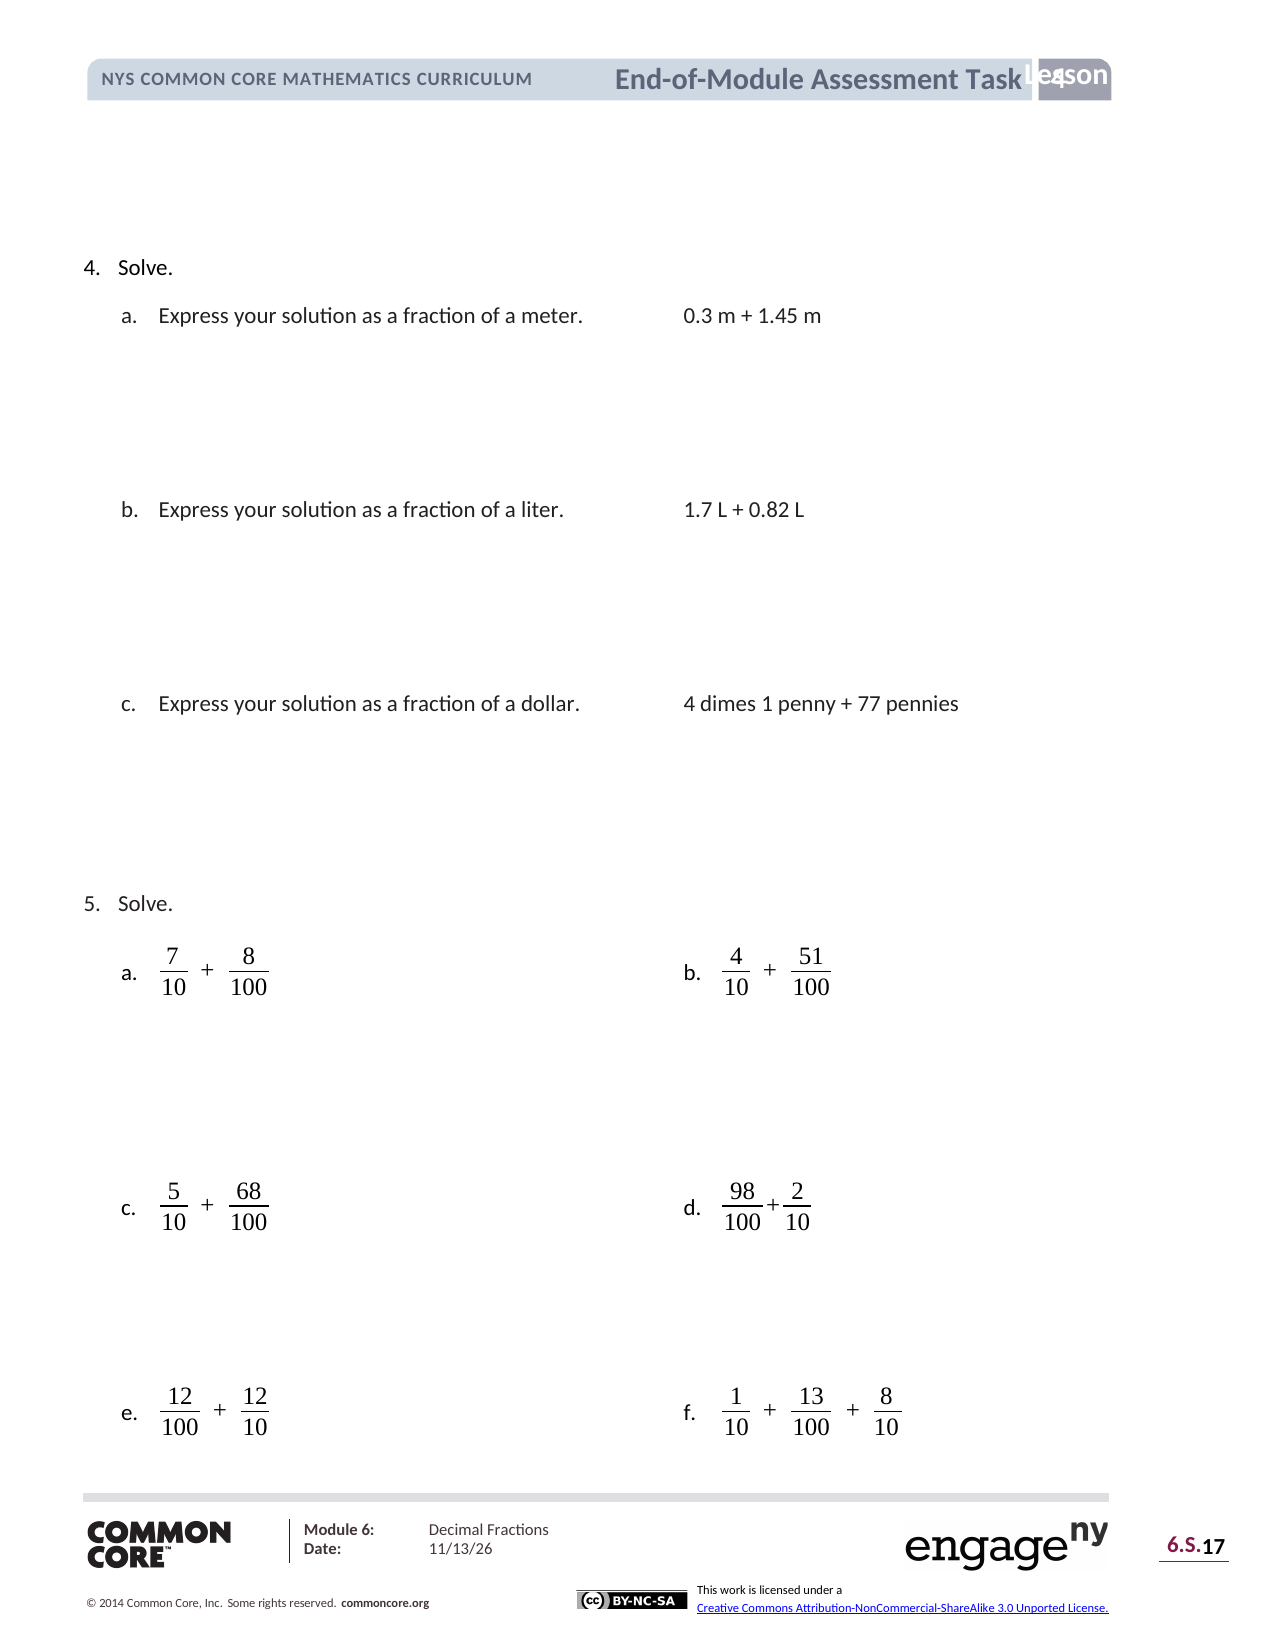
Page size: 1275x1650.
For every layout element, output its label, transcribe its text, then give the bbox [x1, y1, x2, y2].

list f. [121, 1383, 1108, 1442]
list Express your solution as a fraction of a liter. 1.7 L + 0.82 L [121, 496, 1108, 523]
list Express your solution as a fraction of a meter. 0.3 m + 1.45 m [121, 302, 1108, 329]
list Solve. [83, 889, 1108, 917]
list b. [121, 942, 1108, 1001]
list Solve. [83, 253, 1108, 281]
picture [904, 1518, 1108, 1572]
picture [82, 1515, 235, 1573]
picture [575, 1590, 688, 1609]
list Express your solution as a fraction of a dollar. 4 dimes 1 penny + 77 pennies [121, 689, 1108, 716]
list d. [121, 1177, 1108, 1236]
